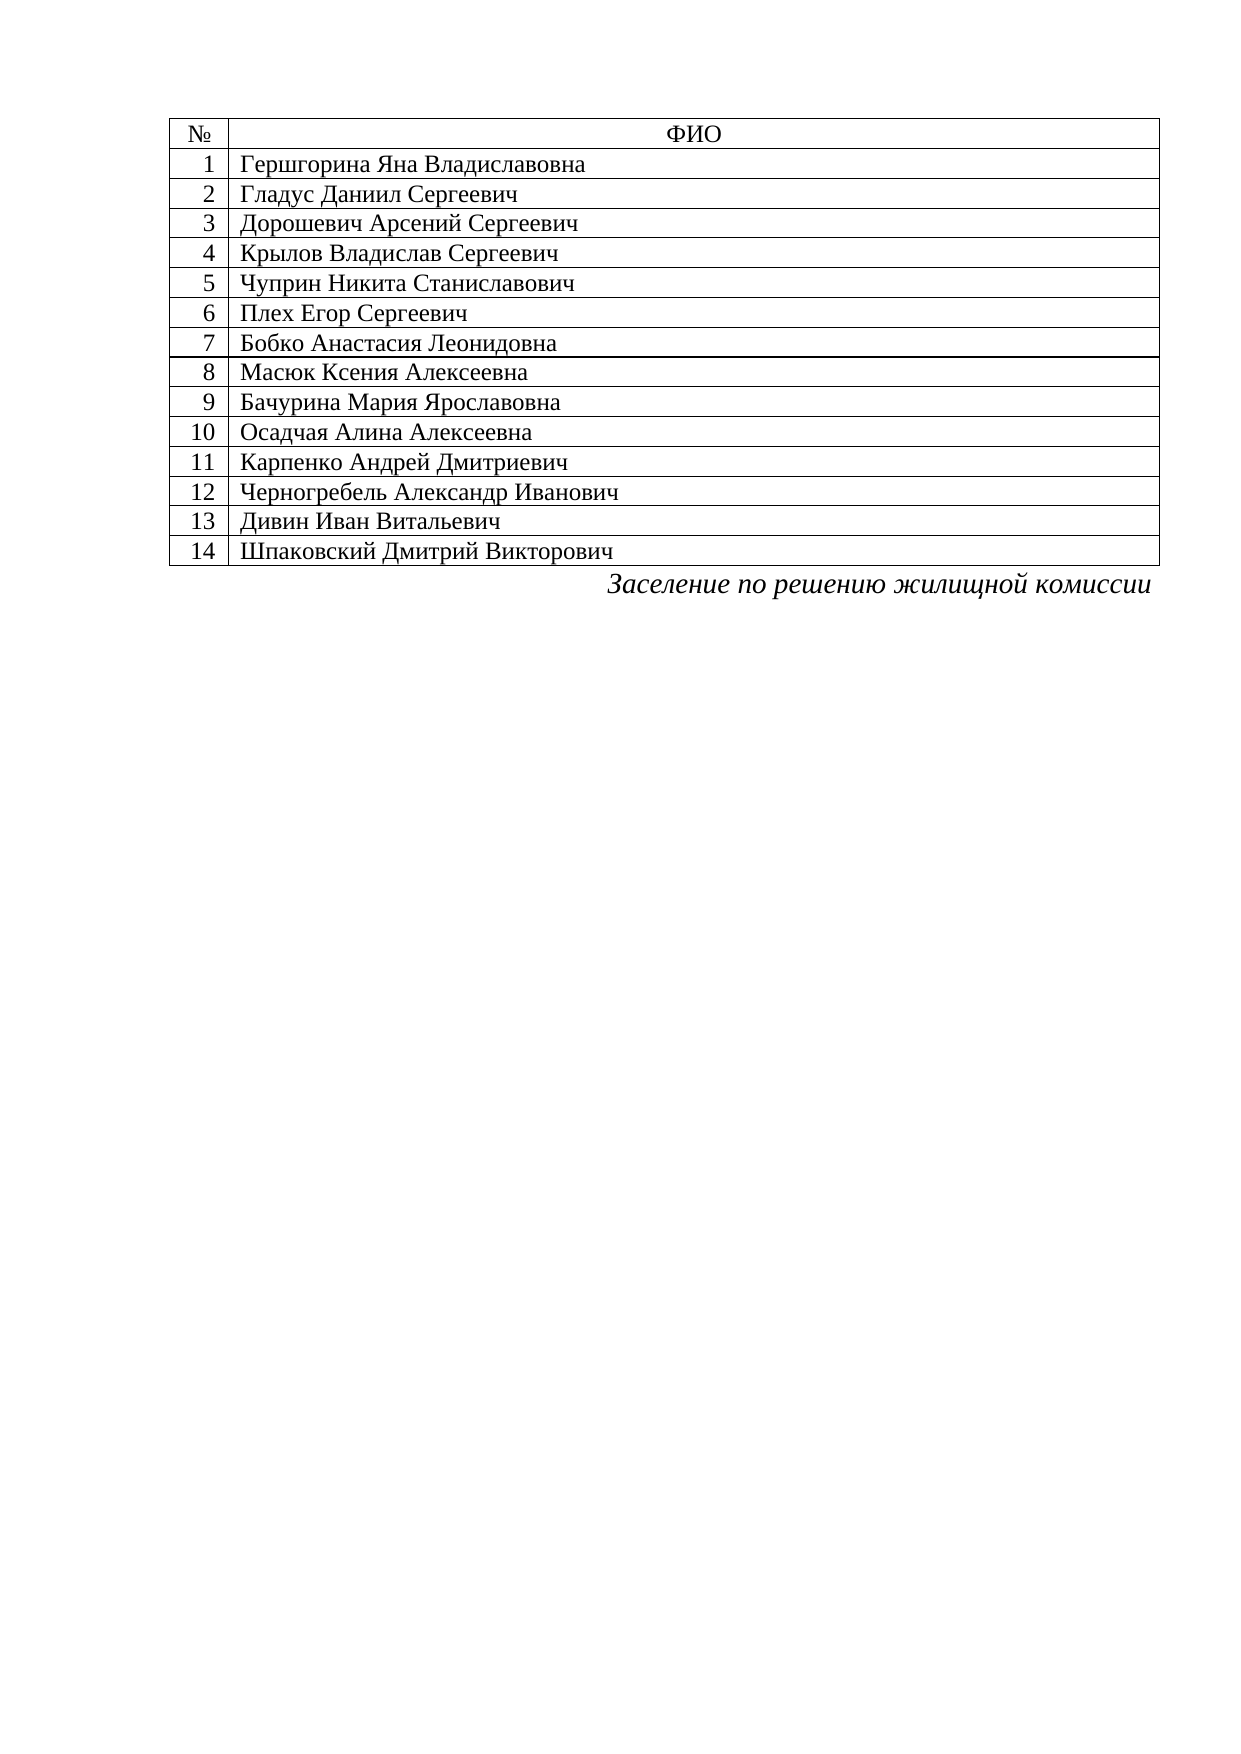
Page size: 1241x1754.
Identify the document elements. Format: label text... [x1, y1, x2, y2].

table_cell [170, 238, 228, 267]
table_cell [170, 328, 228, 356]
table_cell [170, 358, 228, 386]
table_cell Плех Егор Сергеевич [229, 298, 1159, 327]
table_cell Карпенко Андрей Дмитриевич [229, 447, 1159, 476]
table_cell Дивин Иван Витальевич [229, 506, 1159, 535]
table_cell [170, 387, 228, 416]
table_cell [170, 506, 228, 535]
table_cell [170, 268, 228, 297]
table_cell Черногребель Александр Иванович [229, 477, 1159, 505]
table_cell Бачурина Мария Ярославовна [229, 387, 1159, 416]
table_cell Крылов Владислав Сергеевич [229, 238, 1159, 267]
table_cell [170, 149, 228, 178]
table_cell Масюк Ксения Алексеевна [229, 358, 1159, 386]
table_cell [170, 179, 228, 207]
table_cell Осадчая Алина Алексеевна [229, 417, 1159, 446]
table_cell Шпаковский Дмитрий Викторович [229, 536, 1159, 565]
text Заселение по решению жилищной комиссии [177, 566, 1152, 599]
table_cell [170, 477, 228, 505]
table_cell Чуприн Никита Станиславович [229, 268, 1159, 297]
table_cell [170, 447, 228, 476]
table_cell [170, 417, 228, 446]
table_cell [170, 536, 228, 565]
table_cell Дорошевич Арсений Сергеевич [229, 209, 1159, 237]
table_cell Бобко Анастасия Леонидовна [229, 328, 1159, 356]
table_cell Гладус Даниил Сергеевич [229, 179, 1159, 207]
table_header ФИО [229, 119, 1159, 148]
table_header № [170, 119, 228, 148]
table_cell [170, 298, 228, 327]
table_cell Гершгорина Яна Владиславовна [229, 149, 1159, 178]
table_cell [170, 209, 228, 237]
